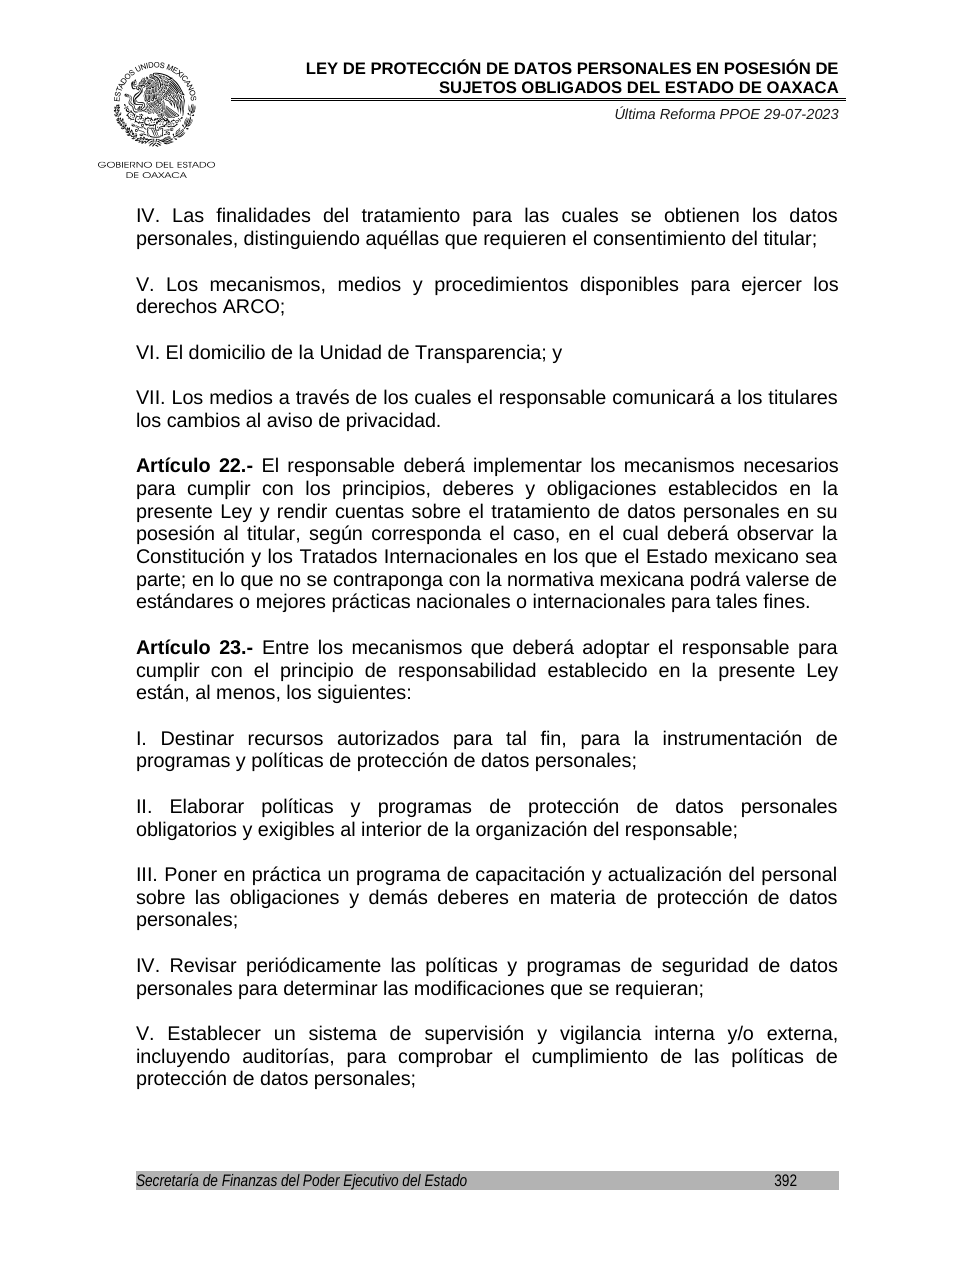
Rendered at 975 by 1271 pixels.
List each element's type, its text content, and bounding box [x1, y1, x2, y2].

text IV. Revisar periódicamente las políticas y programas de seguridad de datos personales para determinar las modificaciones que se requieran; [136, 954, 839, 999]
text VII. Los medios a través de los cuales el responsable comunicará a los titulares los cambios al aviso de privacidad. [136, 386, 839, 431]
text III. Poner en práctica un programa de capacitación y actualización del personal sobre las obligaciones y demás deberes en materia de protección de datos personales; [136, 863, 839, 931]
text V. Establecer un sistema de supervisión y vigilancia interna y/o externa, incluyendo auditorías, para comprobar el cumplimiento de las políticas de protección de datos personales; [136, 1022, 839, 1090]
text V. Los mecanismos, medios y procedimientos disponibles para ejercer los derechos ARCO; [136, 272, 839, 318]
text IV. Las finalidades del tratamiento para las cuales se obtienen los datos personales, distinguiendo aquéllas que requieren el consentimiento del titular; [136, 204, 839, 250]
text Artículo 23.- Entre los mecanismos que deberá adoptar el responsable para cumplir con el principio de responsabilidad establecido en la presente Ley están, al menos, los siguientes: [136, 636, 839, 704]
text VI. El domicilio de la Unidad de Transparencia; y [136, 341, 839, 363]
picture [95, 59, 218, 181]
text I. Destinar recursos autorizados para tal fin, para la instrumentación de programas y políticas de protección de datos personales; [136, 727, 839, 772]
text Artículo 22.- El responsable deberá implementar los mecanismos necesarios para cumplir con los principios, deberes y obligaciones establecidos en la presente Ley y rendir cuentas sobre el tratamiento de datos personales en su posesión al titular, según corresponda el caso, en el cual deberá observar la Constitución y los Tratados Internacionales en los que el Estado mexicano sea parte; en lo que no se contraponga con la normativa mexicana podrá valerse de estándares o mejores prácticas nacionales o internacionales para tales fines. [136, 454, 839, 613]
text II. Elaborar políticas y programas de protección de datos personales obligatorios y exigibles al interior de la organización del responsable; [136, 795, 839, 840]
